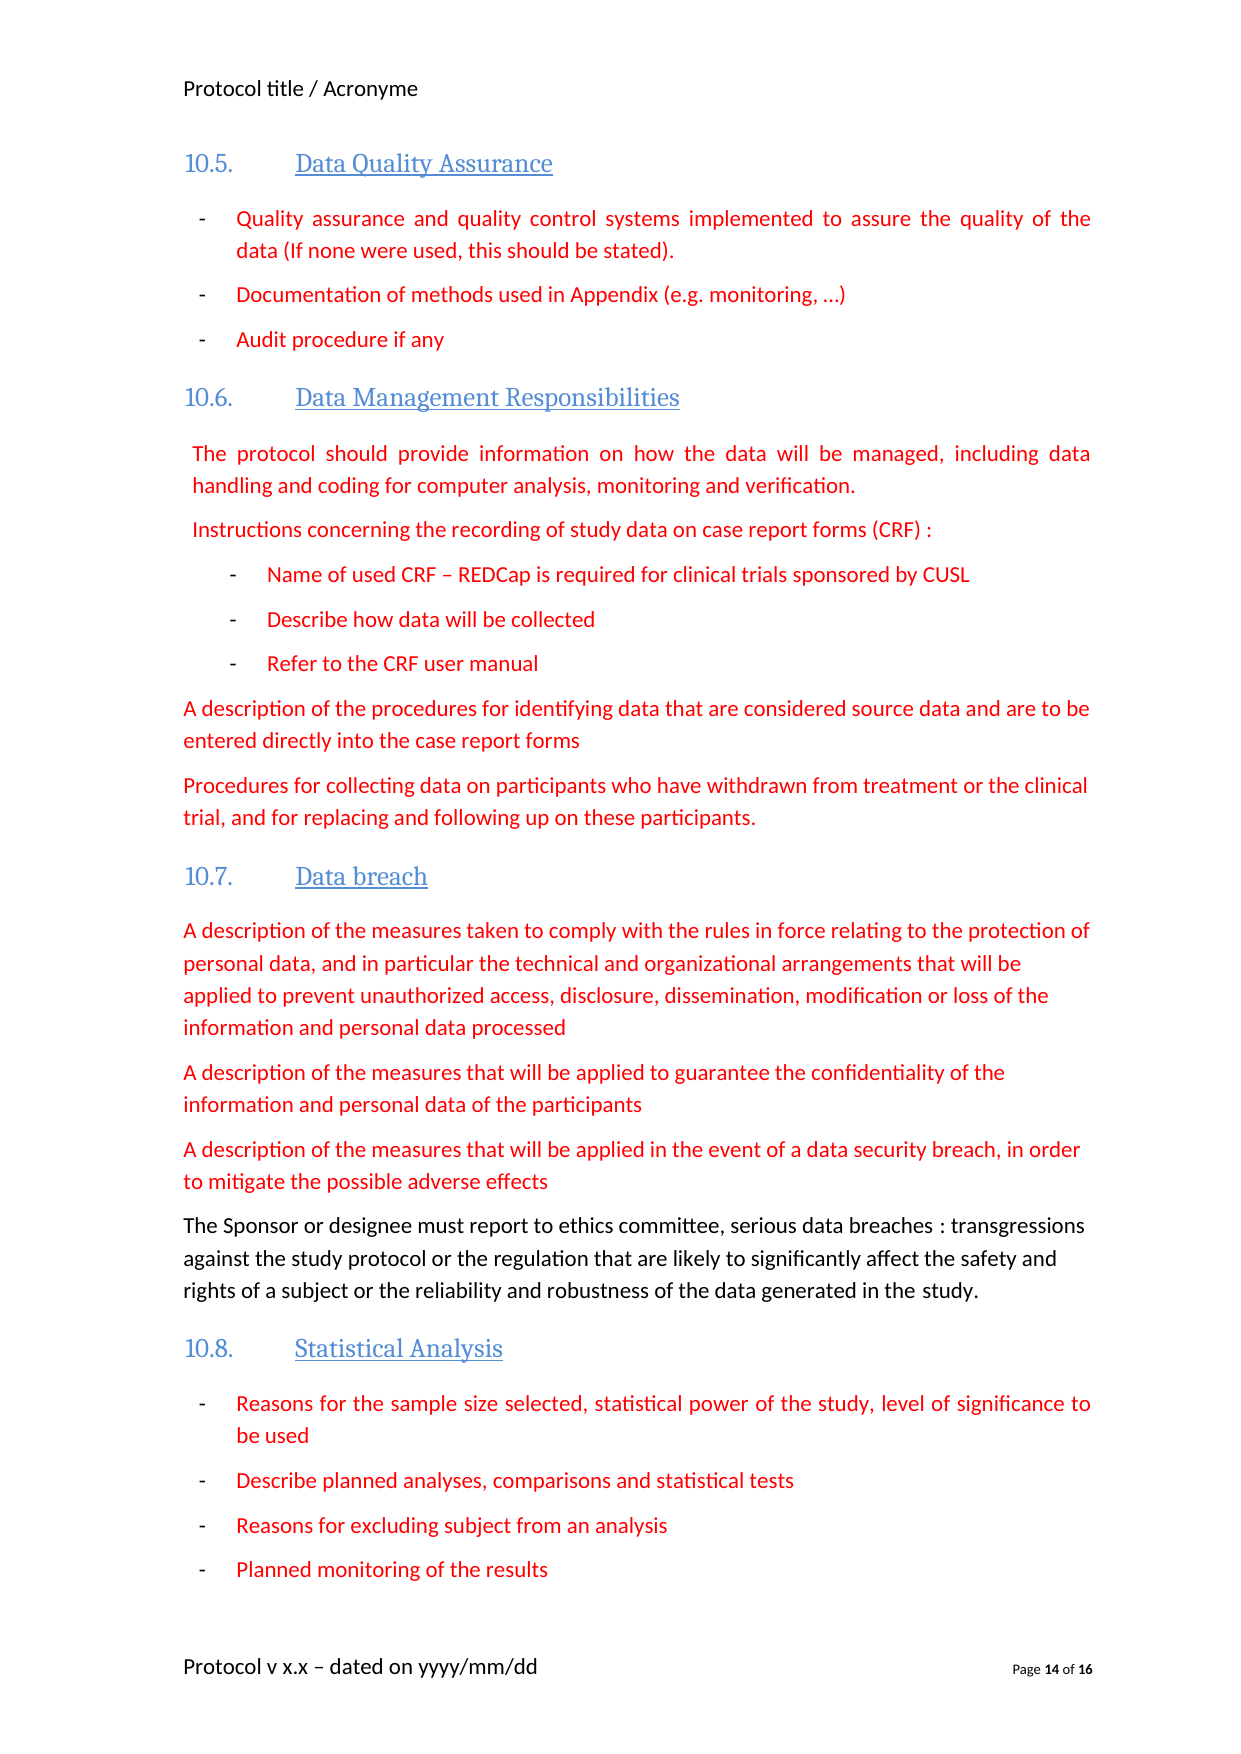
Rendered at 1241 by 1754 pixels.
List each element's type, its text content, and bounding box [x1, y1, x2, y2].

list Describe how data will be collected [229, 605, 1093, 633]
text Data breach [185, 861, 1093, 892]
text A description of the procedures for identifying data that are considered source data and are to be entered directly into the case report forms [183, 694, 1093, 754]
list Planned monitoring of the results [199, 1556, 1093, 1584]
list Documentation of methods used in Appendix (e.g. monitoring, …) [199, 281, 1093, 309]
text A description of the measures taken to comply with the rules in force relating to the protection of personal data, and in particular the technical and organizational arrangements that will be applied to prevent unauthorized access, disclosure, dissemination, modification or loss of the information and personal data processed [183, 917, 1093, 1041]
text Instructions concerning the recording of study data on case report forms (CRF) : [192, 516, 1093, 543]
list Reasons for the sample size selected, statistical power of the study, level of significance to be used [199, 1389, 1093, 1449]
list Quality assurance and quality control systems implemented to assure the quality of the data (If none were used, this should be stated). [199, 204, 1093, 264]
list Describe planned analyses, comparisons and statistical tests [199, 1466, 1093, 1494]
text The protocol should provide information on how the data will be managed, including data handling and coding for computer analysis, monitoring and verification. [192, 439, 1093, 499]
list Refer to the CRF user manual [229, 649, 1093, 678]
text The Sponsor or designee must report to ethics committee, serious data breaches : transgressions against the study protocol or the regulation that are likely to significantly affect the safety and rights of a subject or the reliability and robustness of the data generated in the study. [183, 1212, 1093, 1304]
text Procedures for collecting data on participants who have withdrawn from treatment or the clinical trial, and for replacing and following up on these participants. [183, 771, 1093, 831]
text A description of the measures that will be applied in the event of a data security breach, in order to mitigate the possible adverse effects [183, 1135, 1093, 1195]
text Statistical Analysis [185, 1333, 1093, 1364]
text Data Management Responsibilities [185, 382, 1093, 414]
list Audit procedure if any [199, 325, 1093, 353]
text A description of the measures that will be applied to guarantee the confidentiality of the information and personal data of the participants [183, 1058, 1093, 1118]
text Data Quality Assurance [185, 148, 1093, 179]
list Reasons for excluding subject from an analysis [199, 1511, 1093, 1539]
list Name of used CRF – REDCap is required for clinical trials sponsored by CUSL [229, 560, 1093, 588]
